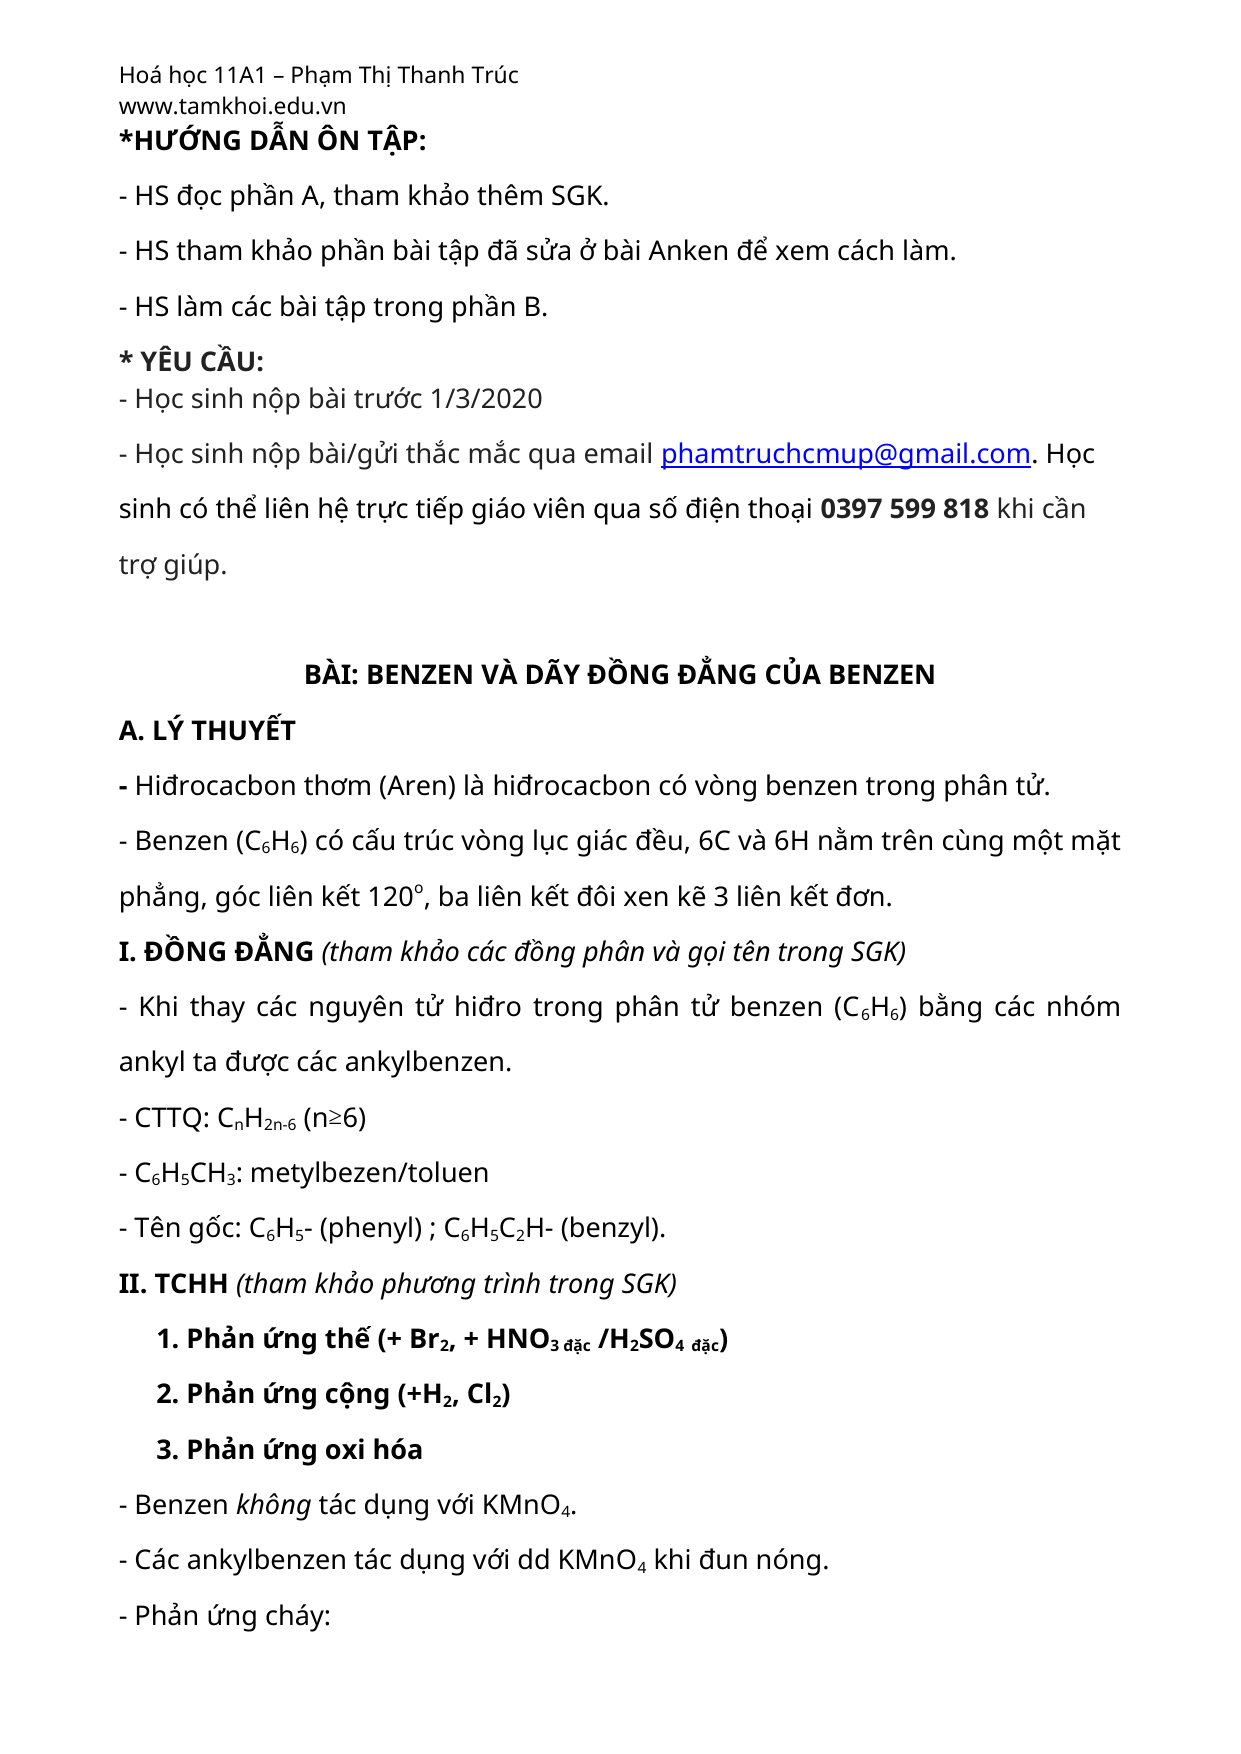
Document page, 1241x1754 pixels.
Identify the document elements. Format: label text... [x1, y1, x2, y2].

text *HƯỚNG DẪN ÔN TẬP: [118, 121, 1122, 158]
text - Hiđrocacbon thơm (Aren) là hiđrocacbon có vòng benzen trong phân tử. [118, 766, 1122, 803]
text - C6H5CH3: metylbezen/toluen [118, 1153, 1122, 1190]
text - Benzen không tác dụng với KMnO4. [118, 1485, 1122, 1522]
text - HS làm các bài tập trong phần B. [118, 287, 1122, 324]
text 1. Phản ứng thế (+ Br2, + HNO3 đặc /H2SO4 đặc) [118, 1319, 1122, 1356]
text * YÊU CẦU: [118, 342, 1122, 379]
text 2. Phản ứng cộng (+H2, Cl2) [118, 1375, 1122, 1412]
text A. LÝ THUYẾT [118, 711, 1122, 748]
text BÀI: BENZEN VÀ DÃY ĐỒNG ĐẲNG CỦA BENZEN [118, 656, 1122, 693]
text - Các ankylbenzen tác dụng với dd KMnO4 khi đun nóng. [118, 1541, 1122, 1578]
text - HS tham khảo phần bài tập đã sửa ở bài Anken để xem cách làm. [118, 232, 1122, 268]
text 3. Phản ứng oxi hóa [118, 1430, 1122, 1467]
text - CTTQ: CnH2n-6 (n6) [118, 1098, 1122, 1135]
text - Học sinh nộp bài/gửi thắc mắc qua email phamtruchcmup@gmail.com. Học sinh có thể liên hệ trực tiếp giáo viên qua số điện thoại 0397 599 818 khi cần trợ giúp. [118, 434, 1122, 582]
text - Học sinh nộp bài trước 1/3/2020 [118, 379, 1122, 416]
text I. ĐỒNG ĐẲNG (tham khảo các đồng phân và gọi tên trong SGK) [118, 932, 1122, 969]
text - Khi thay các nguyên tử hiđro trong phân tử benzen (C6H6) bằng các nhóm ankyl ta được các ankylbenzen. [118, 988, 1122, 1080]
text - HS đọc phần A, tham khảo thêm SGK. [118, 176, 1122, 213]
text - Tên gốc: C6H5- (phenyl) ; C6H5C2H- (benzyl). [118, 1209, 1122, 1246]
text - Phản ứng cháy: [118, 1596, 1122, 1633]
text II. TCHH (tham khảo phương trình trong SGK) [118, 1264, 1122, 1301]
text - Benzen (C6H6) có cấu trúc vòng lục giác đều, 6C và 6H nằm trên cùng một mặt phẳng, góc liên kết 120o, ba liên kết đôi xen kẽ 3 liên kết đơn. [118, 822, 1122, 914]
